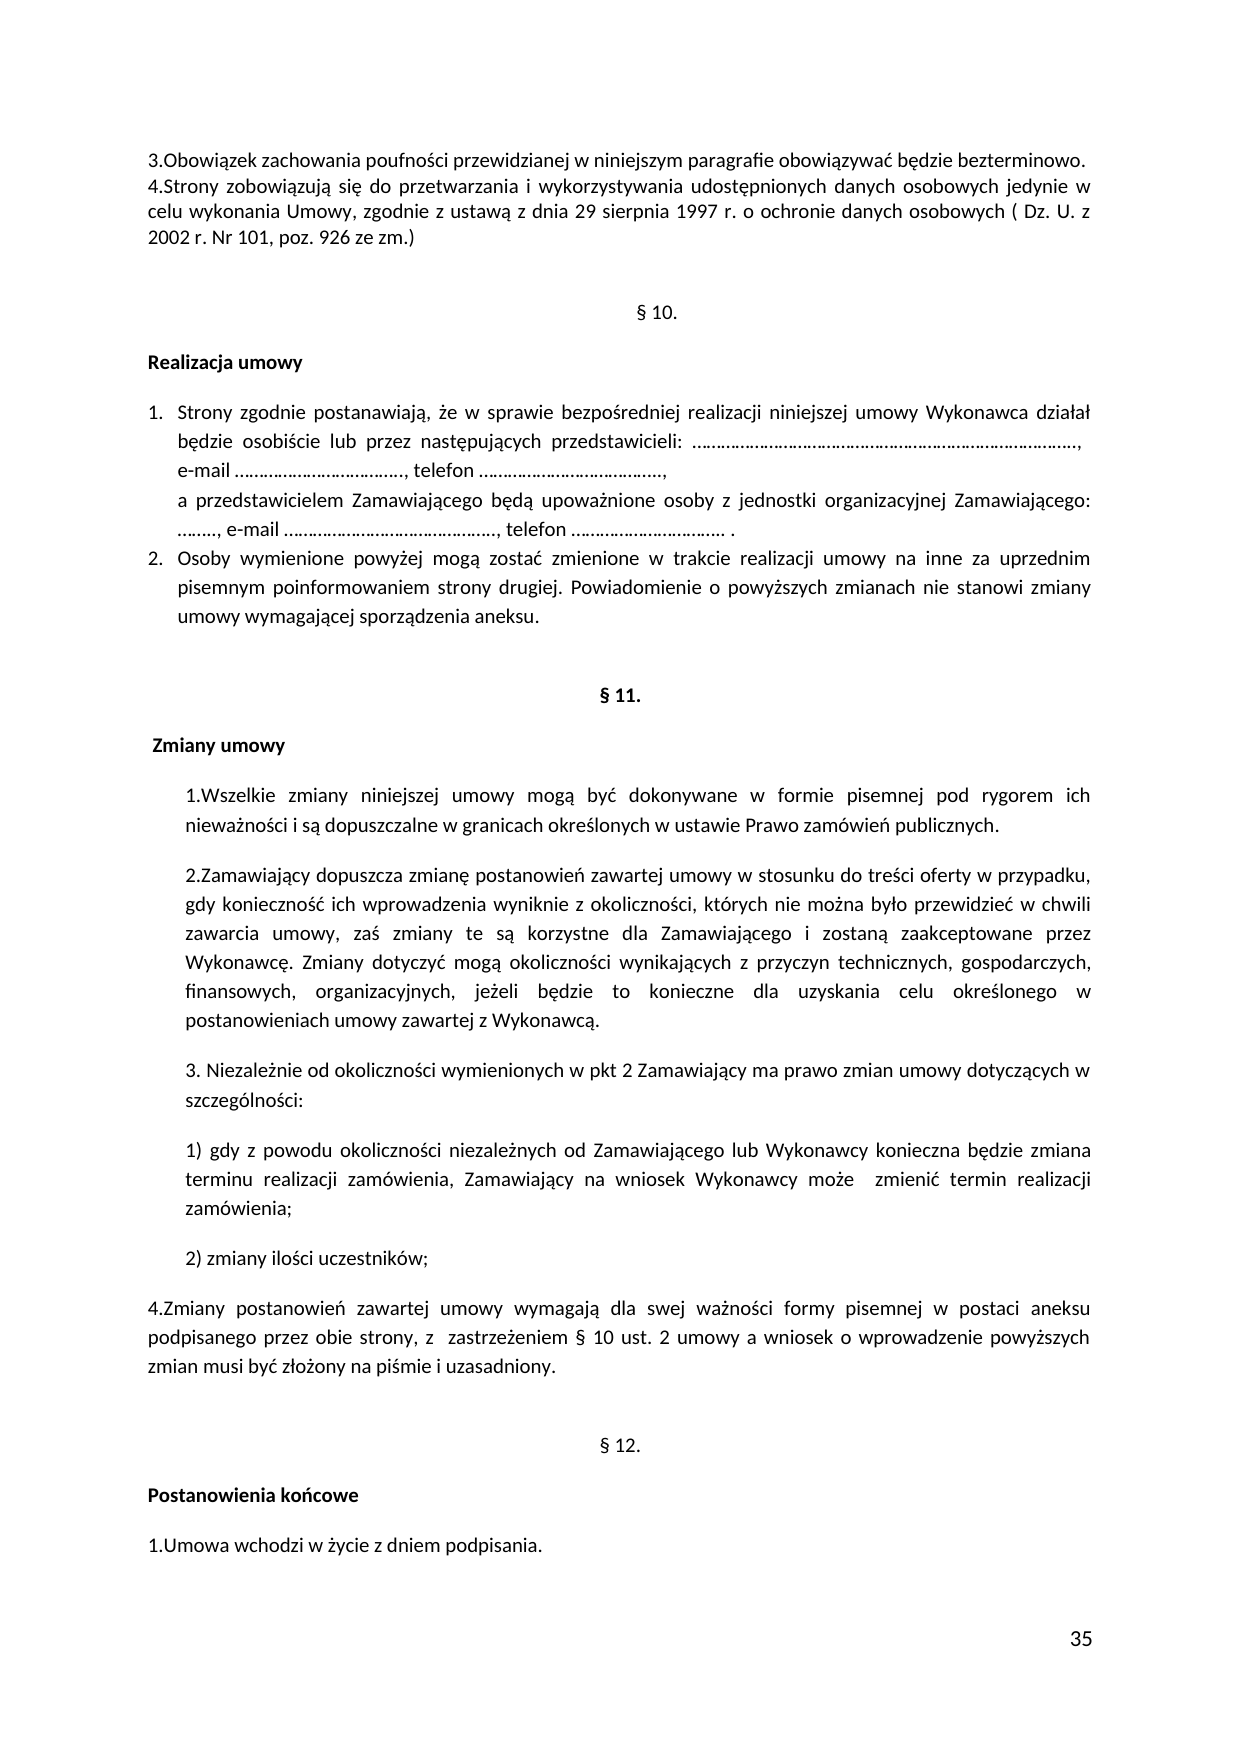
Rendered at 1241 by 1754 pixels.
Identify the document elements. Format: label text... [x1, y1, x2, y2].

text a przedstawicielem Zamawiającego będą upoważnione osoby z jednostki organizacyjnej Zamawiającego: …….., e-mail …………………………………….., telefon ………………………….. . [177, 487, 1093, 541]
list Strony zgodnie postanawiają, że w sprawie bezpośredniej realizacji niniejszej umowy Wykonawca działał będzie osobiście lub przez następujących przedstawicieli: …………………………………………………………………….., e-mail …………………………….., telefon ……………………………….., [148, 399, 1093, 483]
text 3. Niezależnie od okoliczności wymienionych w pkt 2 Zamawiający ma prawo zmian umowy dotyczących w szczególności: [185, 1058, 1093, 1112]
text Realizacja umowy [148, 349, 1093, 375]
text 3.Obowiązek zachowania poufności przewidzianej w niniejszym paragrafie obowiązywać będzie bezterminowo. [148, 148, 1093, 173]
text 4.Strony zobowiązują się do przetwarzania i wykorzystywania udostępnionych danych osobowych jedynie w celu wykonania Umowy, zgodnie z ustawą z dnia 29 sierpnia 1997 r. o ochronie danych osobowych ( Dz. U. z 2002 r. Nr 101, poz. 926 ze zm.) [148, 173, 1093, 249]
text 4.Zmiany postanowień zawartej umowy wymagają dla swej ważności formy pisemnej w postaci aneksu podpisanego przez obie strony, z zastrzeżeniem § 10 ust. 2 umowy a wniosek o wprowadzenie powyższych zmian musi być złożony na piśmie i uzasadniony. [148, 1295, 1093, 1379]
text § 12. [148, 1433, 1093, 1458]
text § 10. [221, 299, 1093, 325]
text 2.Zamawiający dopuszcza zmianę postanowień zawartej umowy w stosunku do treści oferty w przypadku, gdy konieczność ich wprowadzenia wyniknie z okoliczności, których nie można było przewidzieć w chwili zawarcia umowy, zaś zmiany te są korzystne dla Zamawiającego i zostaną zaakceptowane przez Wykonawcę. Zmiany dotyczyć mogą okoliczności wynikających z przyczyn technicznych, gospodarczych, finansowych, organizacyjnych, jeżeli będzie to konieczne dla uzyskania celu określonego w postanowieniach umowy zawartej z Wykonawcą. [185, 862, 1093, 1033]
text § 11. [148, 683, 1093, 708]
list Osoby wymienione powyżej mogą zostać zmienione w trakcie realizacji umowy na inne za uprzednim pisemnym poinformowaniem strony drugiej. Powiadomienie o powyższych zmianach nie stanowi zmiany umowy wymagającej sporządzenia aneksu. [148, 545, 1093, 629]
text 2) zmiany ilości uczestników; [185, 1245, 1093, 1271]
text Zmiany umowy [148, 733, 1093, 758]
text 1.Umowa wchodzi w życie z dniem podpisania. [148, 1533, 1093, 1558]
text 1.Wszelkie zmiany niniejszej umowy mogą być dokonywane w formie pisemnej pod rygorem ich nieważności i są dopuszczalne w granicach określonych w ustawie Prawo zamówień publicznych. [185, 783, 1093, 837]
text Postanowienia końcowe [148, 1483, 1093, 1508]
text 1) gdy z powodu okoliczności niezależnych od Zamawiającego lub Wykonawcy konieczna będzie zmiana terminu realizacji zamówienia, Zamawiający na wniosek Wykonawcy może zmienić termin realizacji zamówienia; [185, 1137, 1093, 1221]
